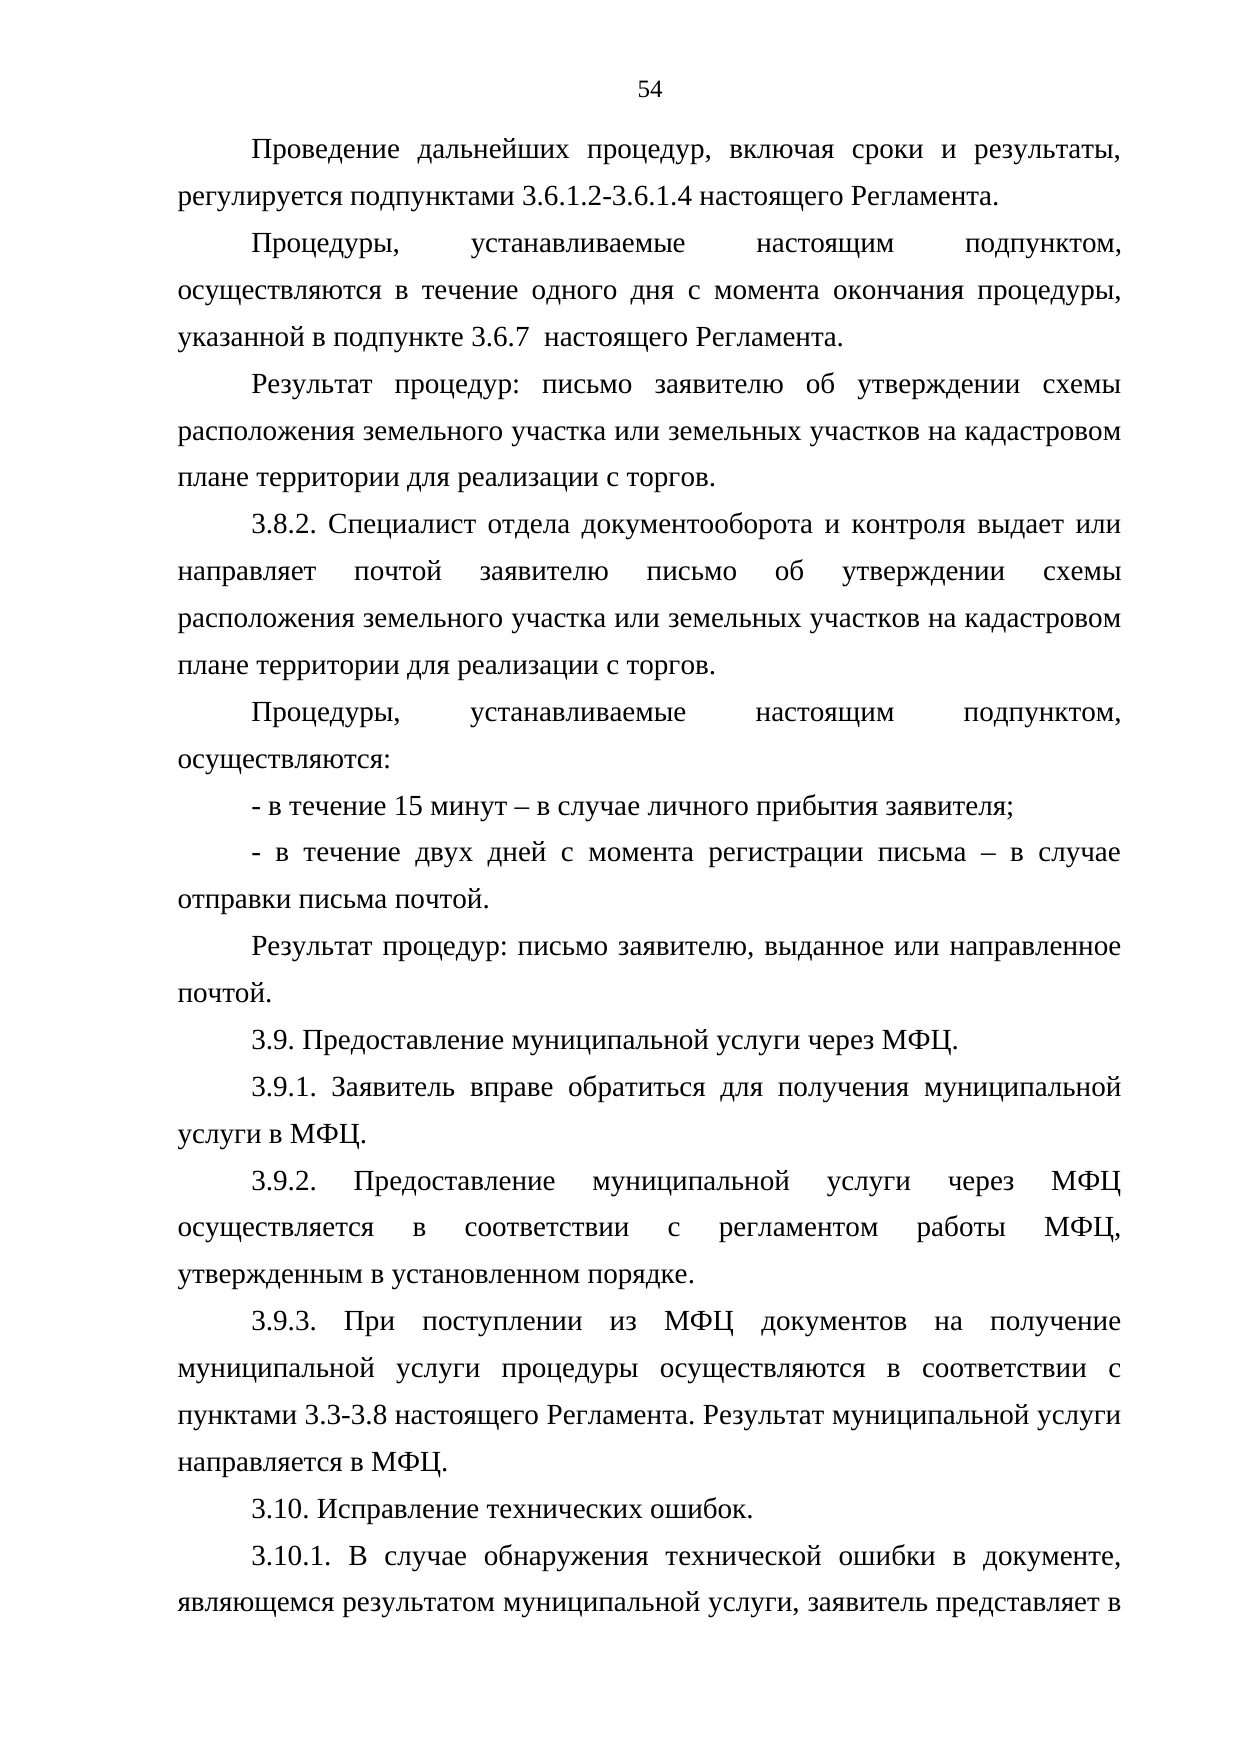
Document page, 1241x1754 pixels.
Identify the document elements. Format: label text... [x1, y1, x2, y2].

text 3.9.1. Заявитель вправе обратиться для получения муниципальной услуги в МФЦ. [177, 1069, 1122, 1149]
text Результат процедур: письмо заявителю об утверждении схемы расположения земельного участка или земельных участков на кадастровом плане территории для реализации с торгов. [177, 366, 1122, 493]
text 3.9.2. Предоставление муниципальной услуги через МФЦ осуществляется в соответствии с регламентом работы МФЦ, утвержденным в установленном порядке. [177, 1163, 1122, 1290]
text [177, 1538, 1122, 1618]
text Результат процедур: письмо заявителю, выданное или направленное почтой. [177, 928, 1122, 1009]
text 3.8.2. Специалист отдела документооборота и контроля выдает или направляет почтой заявителю письмо об утверждении схемы расположения земельного участка или земельных участков на кадастровом плане территории для реализации с торгов. [177, 506, 1122, 681]
text - в течение двух дней с момента регистрации письма – в случае отправки письма почтой. [177, 834, 1122, 915]
text 3.10. Исправление технических ошибок. [177, 1491, 1093, 1524]
text 3.9. Предоставление муниципальной услуги через МФЦ. [177, 1022, 1122, 1056]
text Процедуры, устанавливаемые настоящим подпунктом, осуществляются в течение одного дня с момента окончания процедуры, указанной в подпункте 3.6.7 настоящего Регламента. [177, 225, 1122, 352]
text 3.9.3. При поступлении из МФЦ документов на получение муниципальной услуги процедуры осуществляются в соответствии с пунктами 3.3-3.8 настоящего Регламента. Результат муниципальной услуги направляется в МФЦ. [177, 1303, 1122, 1477]
text - в течение 15 минут – в случае личного прибытия заявителя; [177, 788, 1122, 821]
text Проведение дальнейших процедур, включая сроки и результаты, регулируется подпунктами 3.6.1.2-3.6.1.4 настоящего Регламента. [177, 131, 1122, 212]
text Процедуры, устанавливаемые настоящим подпунктом, осуществляются: [177, 694, 1122, 774]
